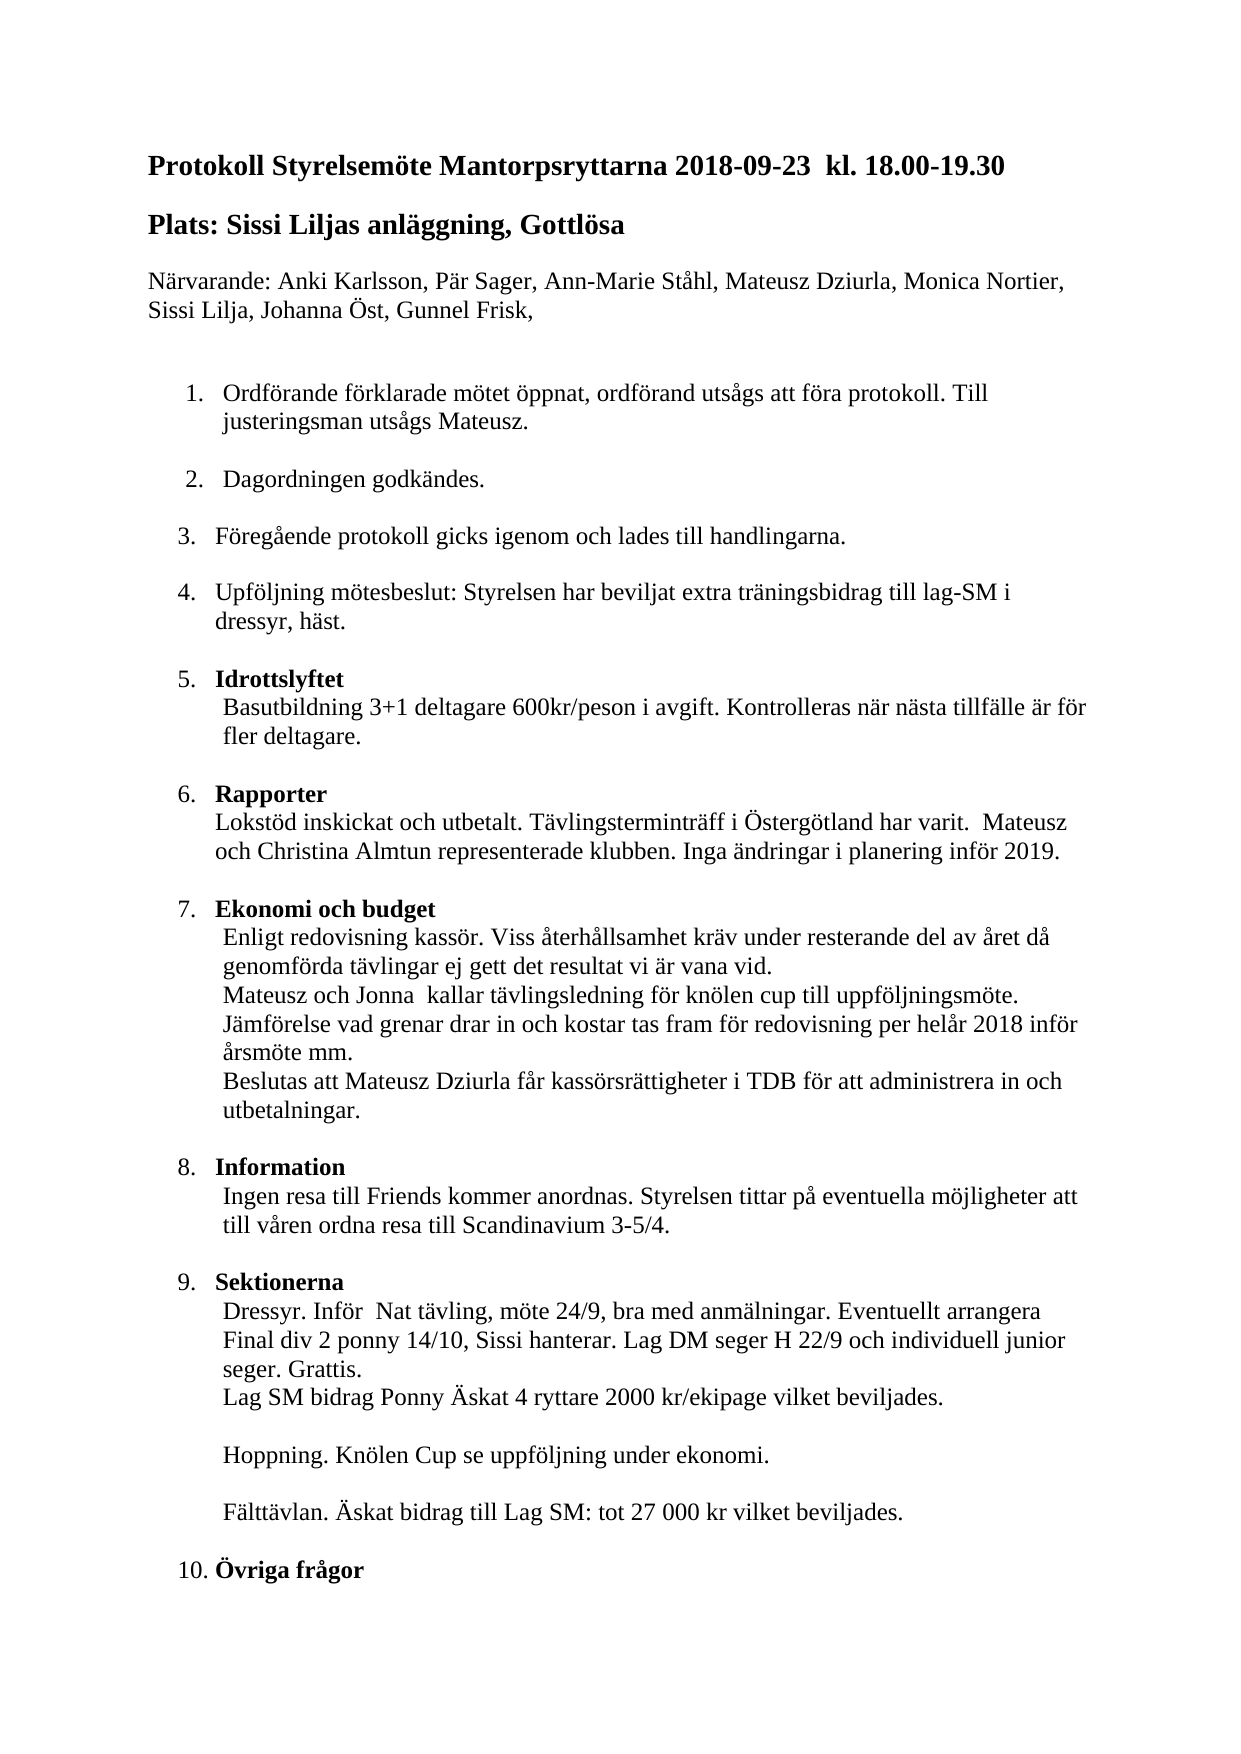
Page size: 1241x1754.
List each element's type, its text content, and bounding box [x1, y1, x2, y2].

list Ekonomi och budget [177, 894, 1093, 922]
text Basutbildning 3+1 deltagare 600kr/peson i avgift. Kontrolleras när nästa tillfälle är för fler deltagare. [223, 692, 1093, 750]
list Idrottslyftet [177, 664, 1093, 692]
text Protokoll Styrelsemöte Mantorpsryttarna 2018-09-23 kl. 18.00-19.30 [148, 148, 1093, 181]
list Upföljning mötesbeslut: Styrelsen har beviljat extra träningsbidrag till lag-SM i dressyr, häst. [177, 577, 1093, 635]
text Ingen resa till Friends kommer anordnas. Styrelsen tittar på eventuella möjligheter att till våren ordna resa till Scandinavium 3-5/4. [223, 1181, 1093, 1239]
list Rapporter [177, 779, 1093, 807]
list Dressyr. Inför Nat tävling, möte 24/9, bra med anmälningar. Eventuellt arrangera Final div 2 ponny 14/10, Sissi hanterar. Lag DM seger H 22/9 och individuell junior seger. Grattis. [223, 1296, 1093, 1382]
list Lag SM bidrag Ponny Äskat 4 ryttare 2000 kr/ekipage vilket beviljades. [223, 1382, 1093, 1411]
list Hoppning. Knölen Cup se uppföljning under ekonomi. [223, 1440, 1093, 1469]
list Sektionerna [177, 1267, 1093, 1296]
list Övriga frågor [177, 1555, 1093, 1584]
text Närvarande: Anki Karlsson, Pär Sager, Ann-Marie Ståhl, Mateusz Dziurla, Monica Nortier, Sissi Lilja, Johanna Öst, Gunnel Frisk, [148, 266, 1093, 324]
text Enligt redovisning kassör. Viss återhållsamhet kräv under resterande del av året då genomförda tävlingar ej gett det resultat vi är vana vid. [223, 922, 1093, 980]
text Lokstöd inskickat och utbetalt. Tävlingsterminträff i Östergötland har varit. Mateusz och Christina Almtun representerade klubben. Inga ändringar i planering inför 2019. [215, 807, 1093, 865]
list Dagordningen godkändes. [185, 464, 1093, 493]
list Ordförande förklarade mötet öppnat, ordförand utsågs att föra protokoll. Till justeringsman utsågs Mateusz. [185, 378, 1093, 435]
list Föregående protokoll gicks igenom och lades till handlingarna. [177, 521, 1093, 549]
list Information [177, 1152, 1093, 1181]
text Beslutas att Mateusz Dziurla får kassörsrättigheter i TDB för att administrera in och utbetalningar. [223, 1066, 1093, 1124]
text Plats: Sissi Liljas anläggning, Gottlösa [148, 207, 1093, 241]
list Fälttävlan. Äskat bidrag till Lag SM: tot 27 000 kr vilket beviljades. [223, 1497, 1093, 1526]
text Mateusz och Jonna kallar tävlingsledning för knölen cup till uppföljningsmöte. Jämförelse vad grenar drar in och kostar tas fram för redovisning per helår 2018 inför årsmöte mm. [223, 980, 1093, 1066]
